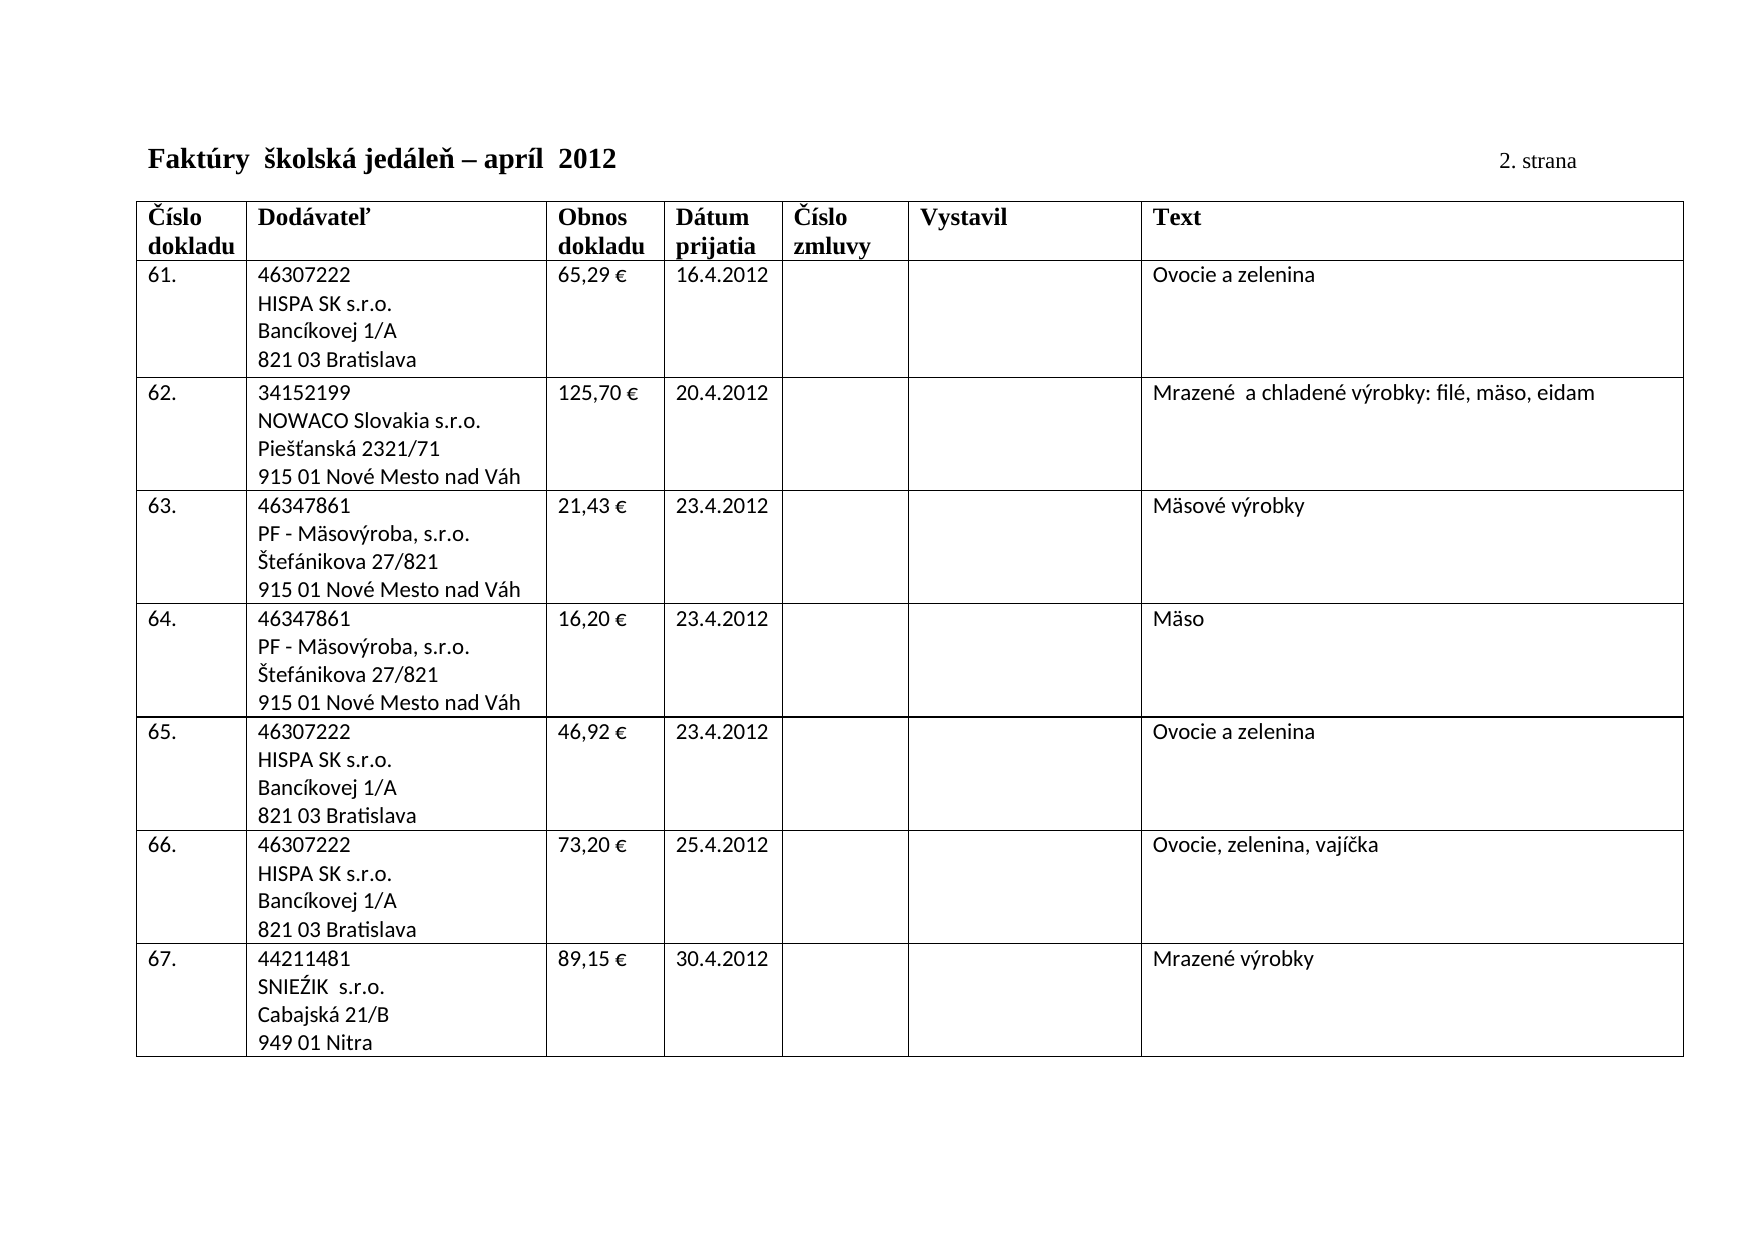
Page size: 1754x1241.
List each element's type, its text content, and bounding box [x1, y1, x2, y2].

table_cell 23.4.2012 [665, 491, 782, 603]
table_cell 65,29 € [547, 261, 664, 377]
table_cell 16.4.2012 [665, 261, 782, 377]
table_cell Ovocie a zelenina [1142, 718, 1683, 829]
table_cell 34152199 NOWACO Slovakia s.r.o. Piešťanská 2321/71 915 01 Nové Mesto nad Váh [247, 378, 546, 490]
table_cell 46307222 HISPA SK s.r.o. Bancíkovej 1/A 821 03 Bratislava [247, 261, 546, 377]
table_cell 30.4.2012 [665, 944, 782, 1056]
table_cell Ovocie, zelenina, vajíčka [1142, 831, 1683, 943]
table_cell 62. [137, 378, 246, 490]
table_cell 66. [137, 831, 246, 943]
table_cell Ovocie a zelenina [1142, 261, 1683, 377]
table_cell [909, 378, 1141, 490]
table_cell 21,43 € [547, 491, 664, 603]
table_cell 46347861 PF - Mäsovýroba, s.r.o. Štefánikova 27/821 915 01 Nové Mesto nad Váh [247, 491, 546, 603]
table_cell [909, 491, 1141, 603]
table_cell 63. [137, 491, 246, 603]
table_header Text [1142, 202, 1683, 259]
table_cell Mäso [1142, 604, 1683, 716]
table_cell 67. [137, 944, 246, 1056]
table_cell 89,15 € [547, 944, 664, 1056]
text Faktúry školská jedáleň – apríl 2012 2. strana [148, 142, 1606, 175]
table_cell 46307222 HISPA SK s.r.o. Bancíkovej 1/A 821 03 Bratislava [247, 718, 546, 829]
table_cell 46307222 HISPA SK s.r.o. Bancíkovej 1/A 821 03 Bratislava [247, 831, 546, 943]
table_header Vystavil [909, 202, 1141, 259]
table_cell 65. [137, 718, 246, 829]
table_header Obnos dokladu [547, 202, 664, 259]
table_cell Mrazené výrobky [1142, 944, 1683, 1056]
table_cell [783, 491, 908, 603]
table_header Dátum prijatia [665, 202, 782, 259]
table_cell [909, 944, 1141, 1056]
table_cell 61. [137, 261, 246, 377]
table_cell 23.4.2012 [665, 604, 782, 716]
table_cell 125,70 € [547, 378, 664, 490]
table_header Dodávateľ [247, 202, 546, 259]
table_header Číslo zmluvy [783, 202, 908, 259]
table_cell 44211481 SNIEŹIK s.r.o. Cabajská 21/B 949 01 Nitra [247, 944, 546, 1056]
table_cell [783, 831, 908, 943]
table_cell Mrazené a chladené výrobky: filé, mäso, eidam [1142, 378, 1683, 490]
table_cell 20.4.2012 [665, 378, 782, 490]
table_cell [783, 378, 908, 490]
table_cell [909, 604, 1141, 716]
table_cell [783, 261, 908, 377]
table_cell 46347861 PF - Mäsovýroba, s.r.o. Štefánikova 27/821 915 01 Nové Mesto nad Váh [247, 604, 546, 716]
table_cell 25.4.2012 [665, 831, 782, 943]
table_cell [909, 831, 1141, 943]
table_header Číslo dokladu [137, 202, 246, 259]
table_cell [909, 718, 1141, 829]
table_cell [783, 944, 908, 1056]
table_cell 64. [137, 604, 246, 716]
table_cell 73,20 € [547, 831, 664, 943]
table_cell [909, 261, 1141, 377]
table_cell [783, 604, 908, 716]
table_cell 23.4.2012 [665, 718, 782, 829]
table_cell Mäsové výrobky [1142, 491, 1683, 603]
table_cell [783, 718, 908, 829]
table_cell 16,20 € [547, 604, 664, 716]
table_cell 46,92 € [547, 718, 664, 829]
